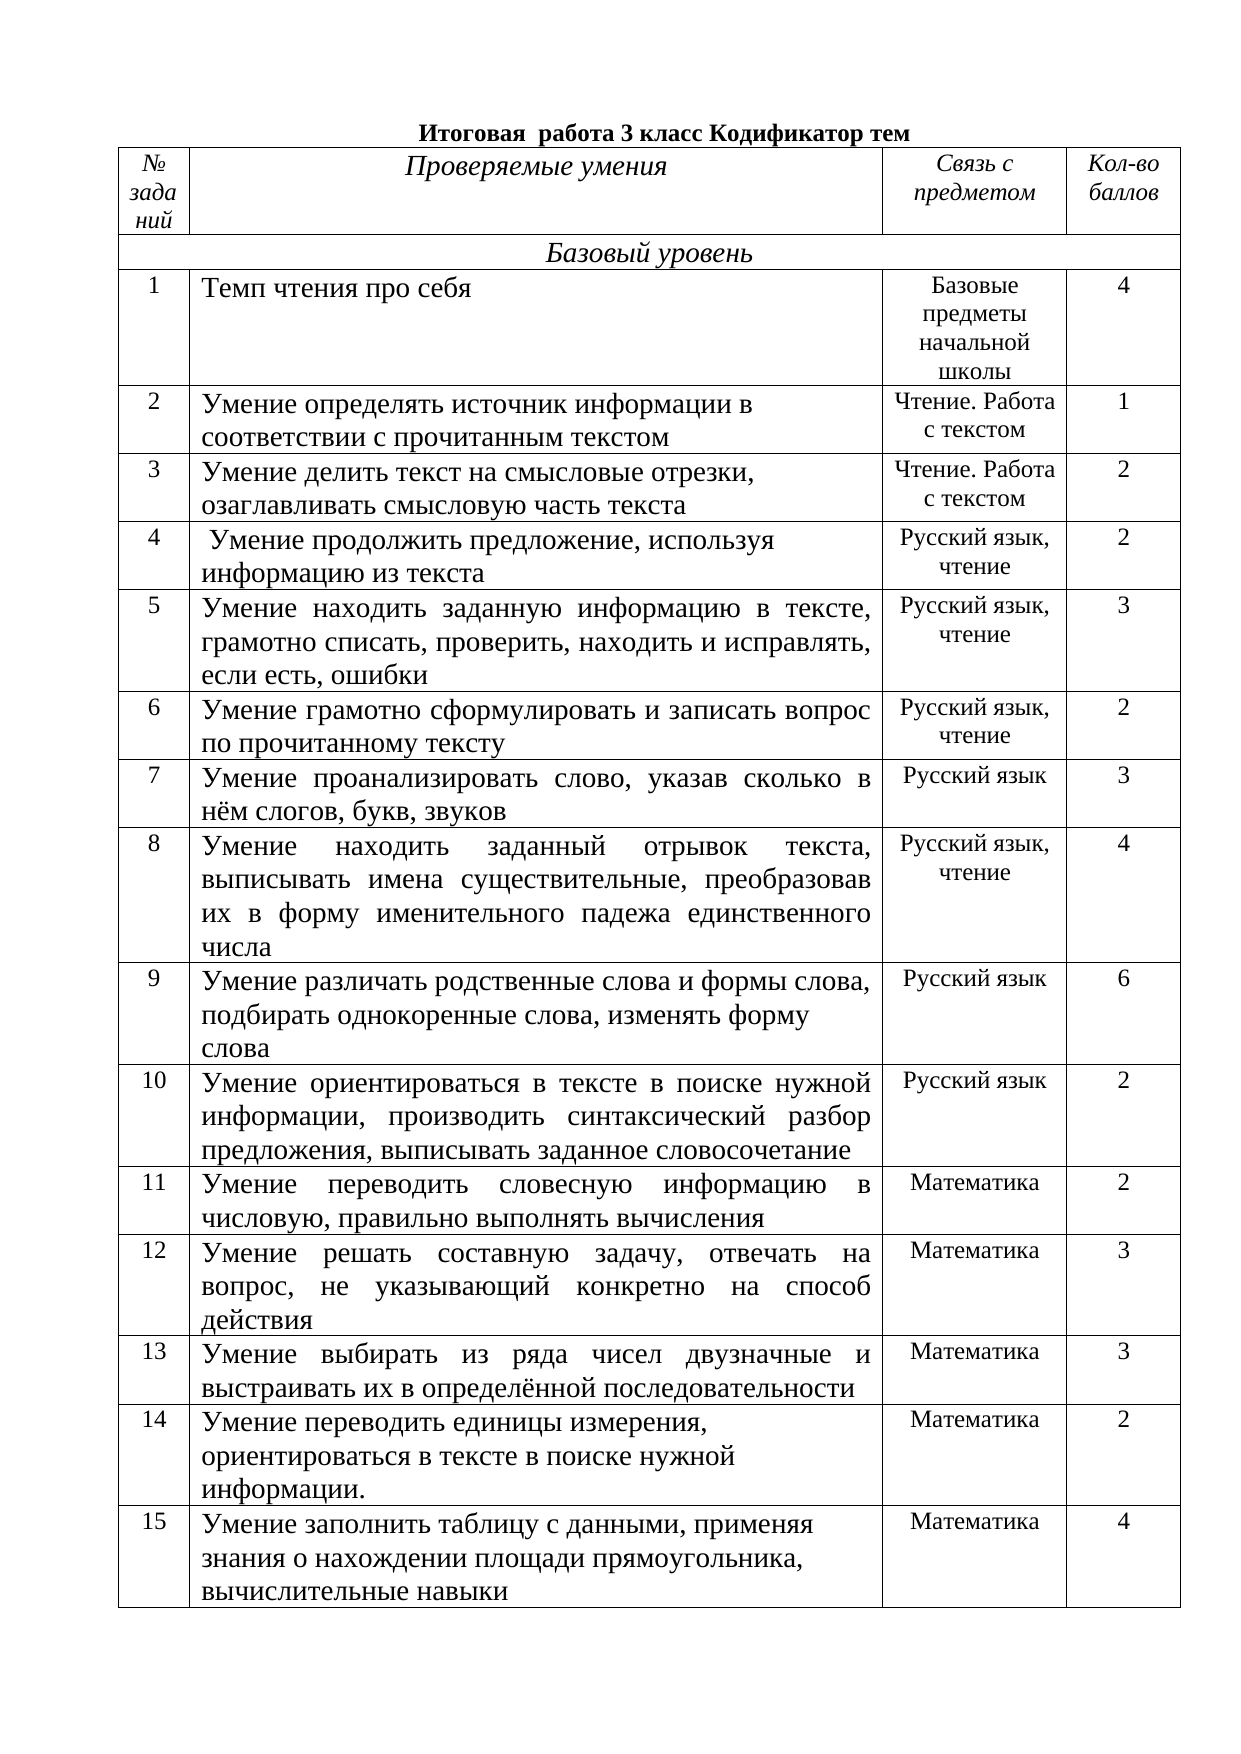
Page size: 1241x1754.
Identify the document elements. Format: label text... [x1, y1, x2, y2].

table_cell 4 [1067, 270, 1180, 385]
table_cell Чтение. Работа с текстом [883, 386, 1066, 453]
table_cell 2 [1067, 1405, 1180, 1505]
table_cell Темп чтения про себя [190, 270, 882, 385]
table_cell 3 [1067, 1336, 1180, 1403]
table_cell 12 [119, 1235, 189, 1335]
table_cell 2 [1067, 1167, 1180, 1234]
text Итоговая работа 3 класс Кодификатор тем [177, 118, 1152, 147]
table_header № заданий [119, 148, 189, 234]
table_cell Русский язык [883, 963, 1066, 1064]
table_cell 2 [119, 386, 189, 453]
table_cell Русский язык [883, 760, 1066, 827]
table_cell Математика [883, 1405, 1066, 1505]
table_cell Умение переводить словесную информацию в числовую, правильно выполнять вычисления [190, 1167, 882, 1234]
table_header Кол-во баллов [1067, 148, 1180, 234]
table_cell Умение продолжить предложение, используя информацию из текста [190, 522, 882, 589]
table_cell Базовые предметы начальной школы [883, 270, 1066, 385]
table_cell Умение заполнить таблицу с данными, применяя знания о нахождении площади прямоугольника, вычислительные навыки [190, 1506, 882, 1607]
table_cell 3 [1067, 760, 1180, 827]
table_cell 7 [119, 760, 189, 827]
table_cell 3 [119, 454, 189, 521]
table_cell 3 [1067, 1235, 1180, 1335]
table_cell Умение делить текст на смысловые отрезки, озаглавливать смысловую часть текста [190, 454, 882, 521]
table_cell 4 [1067, 828, 1180, 962]
table_cell Русский язык, чтение [883, 590, 1066, 691]
table_cell 14 [119, 1405, 189, 1505]
table_cell Математика [883, 1506, 1066, 1607]
table_cell Умение находить заданный отрывок текста, выписывать имена существительные, преобразовав их в форму именительного падежа единственного числа [190, 828, 882, 962]
table_cell Русский язык, чтение [883, 522, 1066, 589]
table_cell 4 [119, 522, 189, 589]
table_cell Чтение. Работа с текстом [883, 454, 1066, 521]
table_cell Русский язык [883, 1065, 1066, 1166]
table_header Связь с предметом [883, 148, 1066, 234]
table_cell Математика [883, 1336, 1066, 1403]
table_cell Умение находить заданную информацию в тексте, грамотно списать, проверить, находить и исправлять, если есть, ошибки [190, 590, 882, 691]
table_cell 11 [119, 1167, 189, 1234]
table_cell Умение переводить единицы измерения, ориентироваться в тексте в поиске нужной информации. [190, 1405, 882, 1505]
table_cell 4 [1067, 1506, 1180, 1607]
table_cell Базовый уровень [119, 235, 1180, 269]
table_cell 3 [1067, 590, 1180, 691]
table_cell 8 [119, 828, 189, 962]
table_cell 2 [1067, 522, 1180, 589]
table_cell 1 [119, 270, 189, 385]
table_cell 2 [1067, 692, 1180, 759]
table_cell Умение выбирать из ряда чисел двузначные и выстраивать их в определённой последовательности [190, 1336, 882, 1403]
table_cell Умение грамотно сформулировать и записать вопрос по прочитанному тексту [190, 692, 882, 759]
table_cell 15 [119, 1506, 189, 1607]
table_cell Умение различать родственные слова и формы слова, подбирать однокоренные слова, изменять форму слова [190, 963, 882, 1064]
table_cell Математика [883, 1167, 1066, 1234]
table_cell 6 [1067, 963, 1180, 1064]
table_cell 6 [119, 692, 189, 759]
table_header Проверяемые умения [190, 148, 882, 234]
table_cell Умение определять источник информации в соответствии с прочитанным текстом [190, 386, 882, 453]
table_cell Математика [883, 1235, 1066, 1335]
table_cell Русский язык, чтение [883, 828, 1066, 962]
table_cell 2 [1067, 1065, 1180, 1166]
table_cell Русский язык, чтение [883, 692, 1066, 759]
table_cell Умение решать составную задачу, отвечать на вопрос, не указывающий конкретно на способ действия [190, 1235, 882, 1335]
table_cell Умение ориентироваться в тексте в поиске нужной информации, производить синтаксический разбор предложения, выписывать заданное словосочетание [190, 1065, 882, 1166]
table_cell 5 [119, 590, 189, 691]
table_cell Умение проанализировать слово, указав сколько в нём слогов, букв, звуков [190, 760, 882, 827]
table_cell 13 [119, 1336, 189, 1403]
table_cell 9 [119, 963, 189, 1064]
table_cell 1 [1067, 386, 1180, 453]
table_cell 10 [119, 1065, 189, 1166]
table_cell 2 [1067, 454, 1180, 521]
